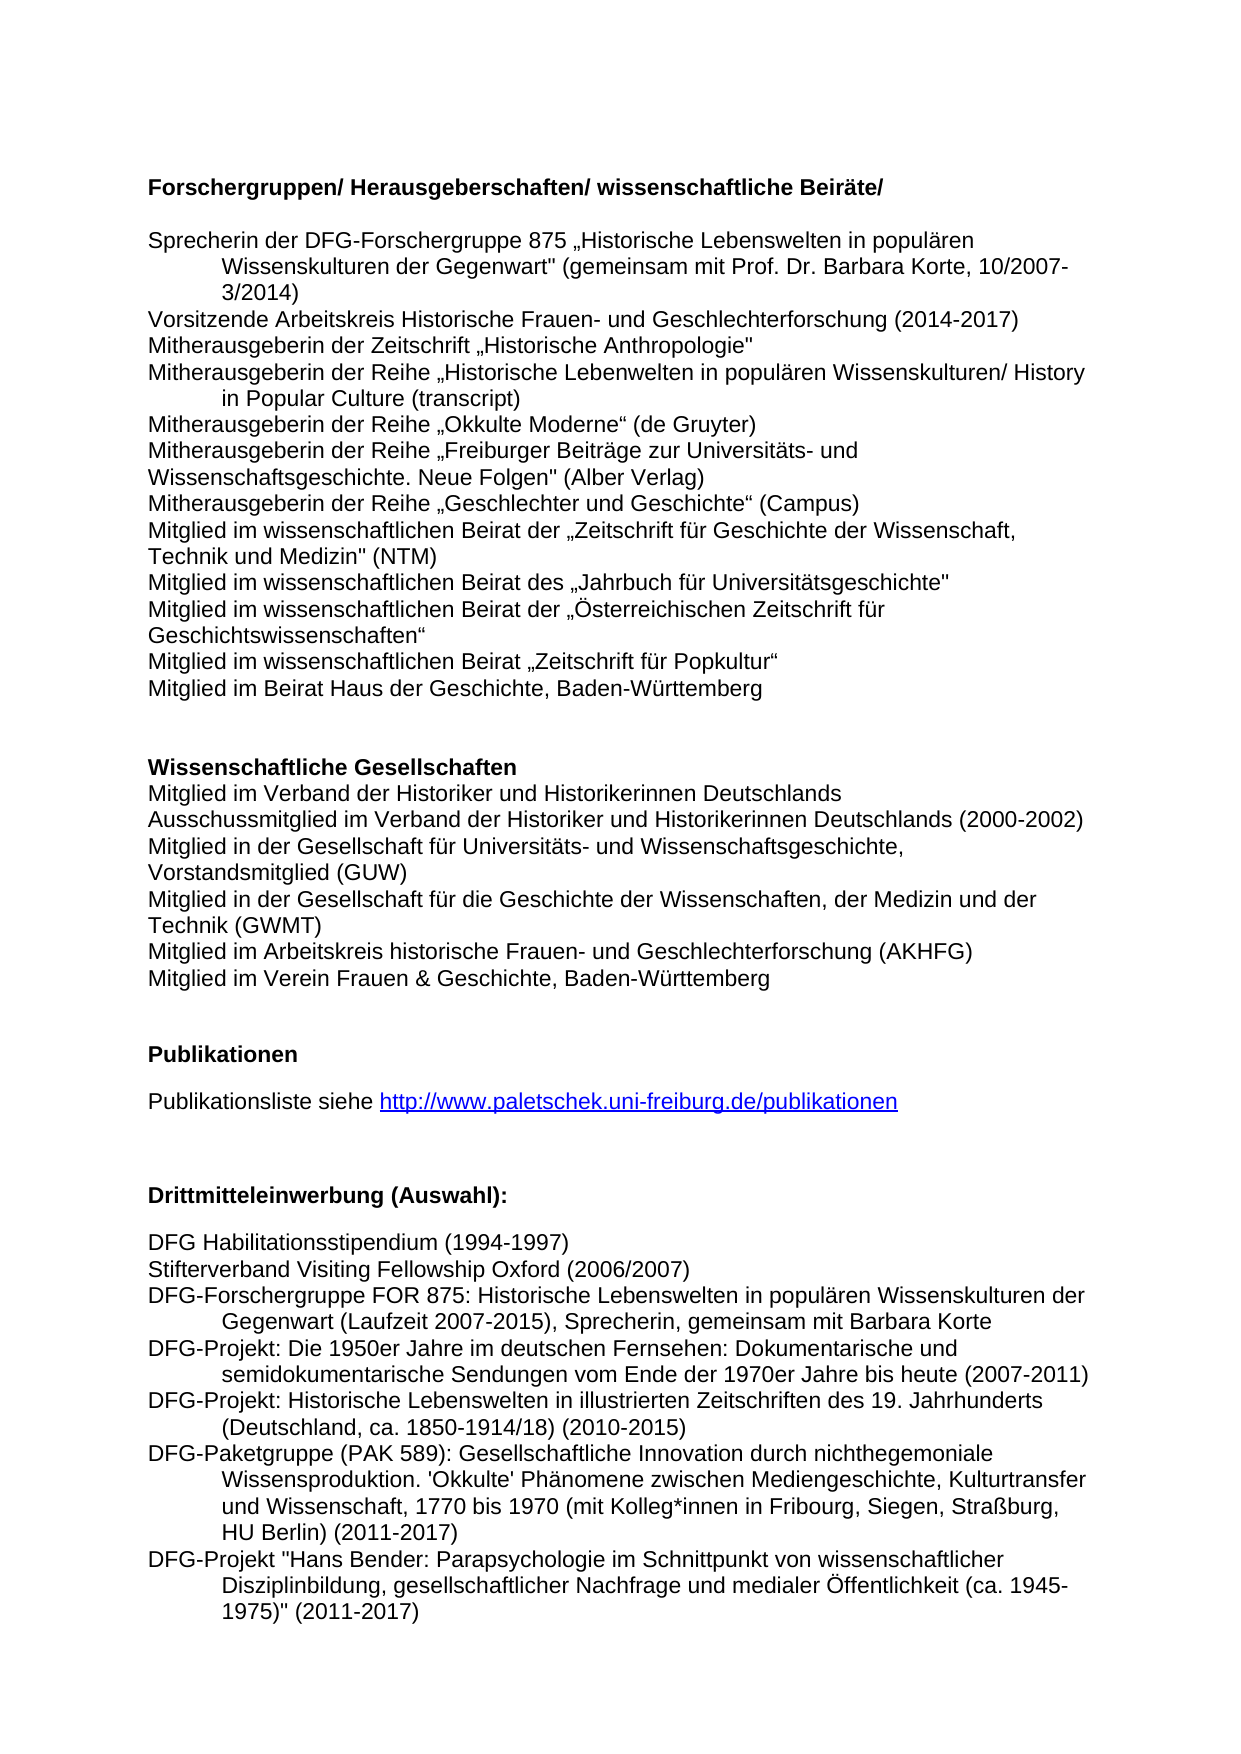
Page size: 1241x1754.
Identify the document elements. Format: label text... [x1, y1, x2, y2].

text Mitglied im wissenschaftlichen Beirat der „Österreichischen Zeitschrift für [148, 596, 1093, 622]
text Mitglied im Arbeitskreis historische Frauen- und Geschlechterforschung (AKHFG) [148, 938, 1093, 964]
text Vorsitzende Arbeitskreis Historische Frauen- und Geschlechterforschung (2014-2017) [148, 306, 1093, 332]
text Mitherausgeberin der Reihe „Geschlechter und Geschichte“ (Campus) [148, 490, 1093, 517]
text Wissenschaftsgeschichte. Neue Folgen" (Alber Verlag) [148, 464, 1093, 490]
text Mitherausgeberin der Reihe „Freiburger Beiträge zur Universitäts- und [148, 437, 1093, 464]
text Mitglied in der Gesellschaft für die Geschichte der Wissenschaften, der Medizin und der Technik (GWMT) [148, 886, 1093, 938]
subtitle Stifterverband Visiting Fellowship Oxford (2006/2007) [148, 1256, 1093, 1282]
text Wissenschaftliche Gesellschaften [148, 754, 1093, 780]
text Forschergruppen/ Herausgeberschaften/ wissenschaftliche Beiräte/ [148, 174, 1093, 200]
text Mitglied im wissenschaftlichen Beirat der „Zeitschrift für Geschichte der Wissenschaft, [148, 517, 1093, 543]
text DFG-Projekt "Hans Bender: Parapsychologie im Schnittpunkt von wissenschaftlicher Disziplinbildung, gesellschaftlicher Nachfrage und medialer Öffentlichkeit (ca. 1945-1975)" (2011-2017) [148, 1546, 1093, 1624]
text Mitglied in der Gesellschaft für Universitäts- und Wissenschaftsgeschichte, Vorstandsmitglied (GUW) [148, 833, 1093, 886]
text Mitherausgeberin der Zeitschrift „Historische Anthropologie" [148, 332, 1093, 358]
text Mitglied im Verein Frauen & Geschichte, Baden-Württemberg [148, 964, 1093, 991]
text Mitherausgeberin der Reihe „Okkulte Moderne“ (de Gruyter) [148, 411, 1093, 437]
subtitle DFG-Paketgruppe (PAK 589): Gesellschaftliche Innovation durch nichthegemoniale Wissensproduktion. 'Okkulte' Phänomene zwischen Mediengeschichte, Kulturtransfer und Wissenschaft, 1770 bis 1970 (mit Kolleg*innen in Fribourg, Siegen, Straßburg, HU Berlin) (2011-2017) [148, 1440, 1093, 1546]
text Ausschussmitglied im Verband der Historiker und Historikerinnen Deutschlands (2000-2002) [148, 806, 1093, 833]
text Mitglied im Verband der Historiker und Historikerinnen Deutschlands [148, 780, 1093, 806]
text Mitherausgeberin der Reihe „Historische Lebenwelten in populären Wissenskulturen/ History in Popular Culture (transcript) [148, 358, 1093, 411]
text Mitglied im wissenschaftlichen Beirat „Zeitschrift für Popkultur“ [148, 648, 1093, 675]
subtitle DFG-Forschergruppe FOR 875: Historische Lebenswelten in populären Wissenskulturen der Gegenwart (Laufzeit 2007-2015), Sprecherin, gemeinsam mit Barbara Korte [148, 1282, 1093, 1335]
text Publikationen [148, 1041, 1093, 1067]
text Publikationsliste siehe http://www.paletschek.uni-freiburg.de/publikationen [148, 1088, 1093, 1114]
text Sprecherin der DFG-Forschergruppe 875 „Historische Lebenswelten in populären Wissenskulturen der Gegenwart" (gemeinsam mit Prof. Dr. Barbara Korte, 10/2007-3/2014) [148, 227, 1093, 306]
text Mitglied im Beirat Haus der Geschichte, Baden-Württemberg [148, 675, 1093, 701]
text DFG Habilitationsstipendium (1994-1997) [148, 1229, 1093, 1256]
text Mitglied im wissenschaftlichen Beirat des „Jahrbuch für Universitätsgeschichte" [148, 569, 1093, 596]
text Geschichtswissenschaften“ [148, 622, 1093, 648]
text Technik und Medizin" (NTM) [148, 543, 1093, 569]
subtitle DFG-Projekt: Die 1950er Jahre im deutschen Fernsehen: Dokumentarische und semidokumentarische Sendungen vom Ende der 1970er Jahre bis heute (2007-2011) [148, 1335, 1093, 1387]
text Drittmitteleinwerbung (Auswahl): [148, 1182, 1093, 1208]
subtitle DFG-Projekt: Historische Lebenswelten in illustrierten Zeitschriften des 19. Jahrhunderts (Deutschland, ca. 1850-1914/18) (2010-2015) [148, 1387, 1093, 1440]
